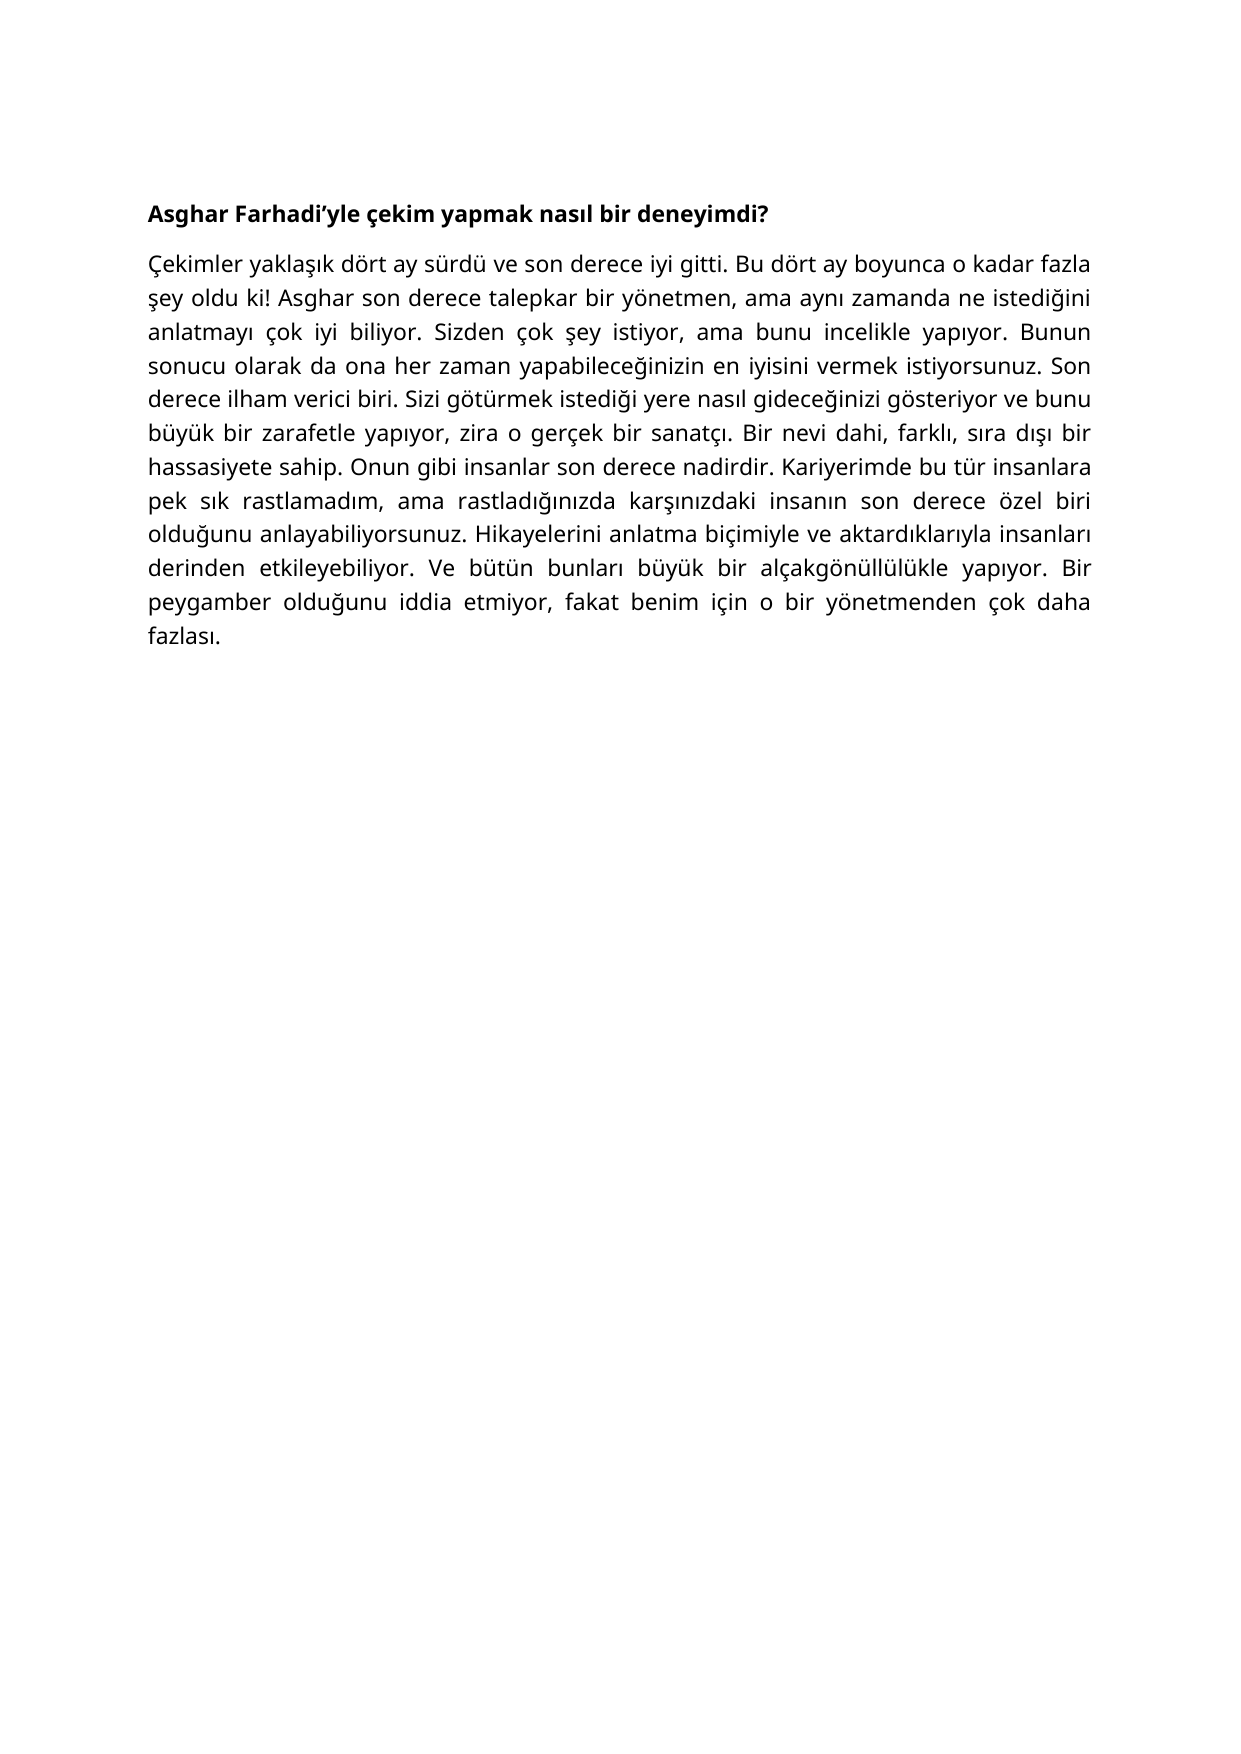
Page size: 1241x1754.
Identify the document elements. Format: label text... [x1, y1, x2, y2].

text Asghar Farhadi’yle çekim yapmak nasıl bir deneyimdi? [148, 198, 1093, 229]
text Çekimler yaklaşık dört ay sürdü ve son derece iyi gitti. Bu dört ay boyunca o kadar fazla şey oldu ki! Asghar son derece talepkar bir yönetmen, ama aynı zamanda ne istediğini anlatmayı çok iyi biliyor. Sizden çok şey istiyor, ama bunu incelikle yapıyor. Bunun sonucu olarak da ona her zaman yapabileceğinizin en iyisini vermek istiyorsunuz. Son derece ilham verici biri. Sizi götürmek istediği yere nasıl gideceğinizi gösteriyor ve bunu büyük bir zarafetle yapıyor, zira o gerçek bir sanatçı. Bir nevi dahi, farklı, sıra dışı bir hassasiyete sahip. Onun gibi insanlar son derece nadirdir. Kariyerimde bu tür insanlara pek sık rastlamadım, ama rastladığınızda karşınızdaki insanın son derece özel biri olduğunu anlayabiliyorsunuz. Hikayelerini anlatma biçimiyle ve aktardıklarıyla insanları derinden etkileyebiliyor. Ve bütün bunları büyük bir alçakgönüllülükle yapıyor. Bir peygamber olduğunu iddia etmiyor, fakat benim için o bir yönetmenden çok daha fazlası. [148, 248, 1093, 651]
